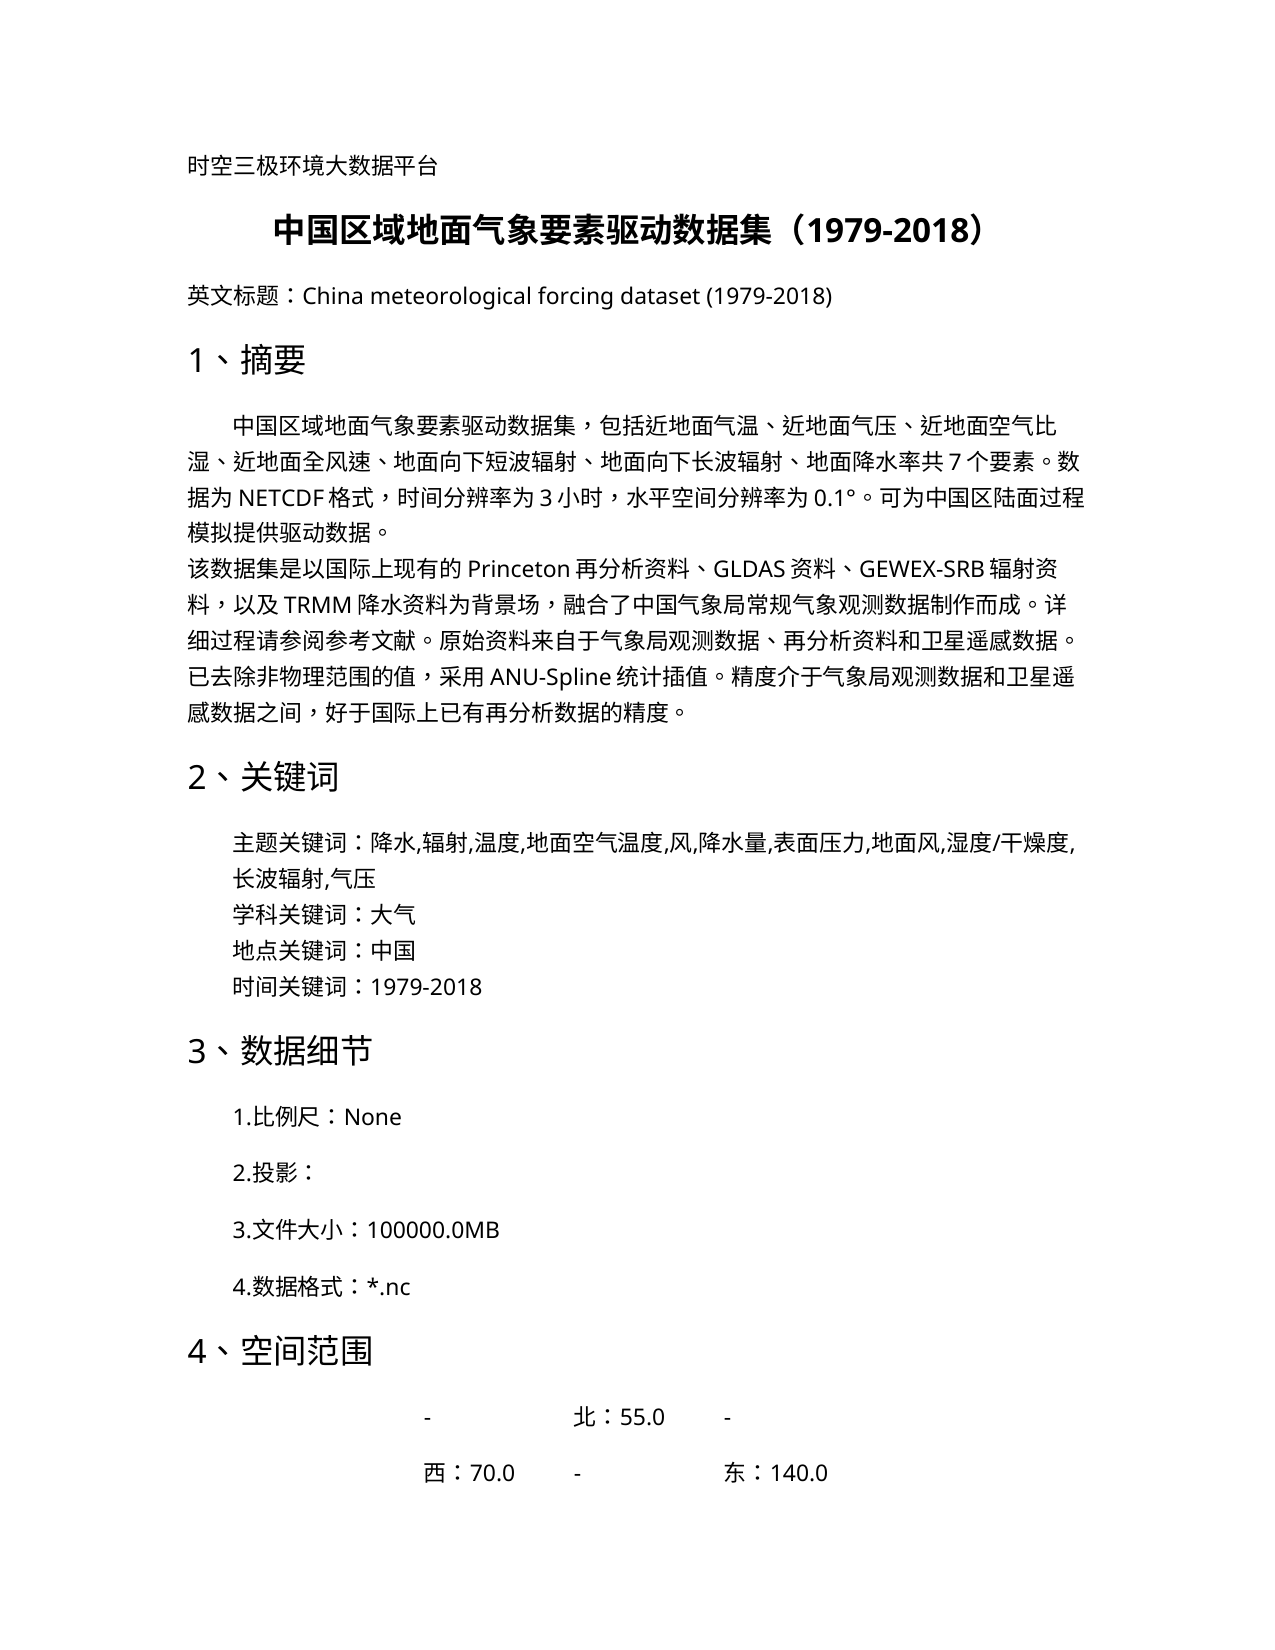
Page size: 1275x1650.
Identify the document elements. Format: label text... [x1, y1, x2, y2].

table_cell 东：140.0 [713, 1456, 862, 1488]
text 时空三极环境大数据平台 [187, 150, 1087, 181]
text 1、摘要 [187, 337, 1087, 382]
text 英文标题：China meteorological forcing dataset (1979-2018) [187, 280, 1087, 311]
text 中国区域地面气象要素驱动数据集，包括近地面气温、近地面气压、近地面空气比湿、近地面全风速、地面向下短波辐射、地面向下长波辐射、地面降水率共7个要素。数据为NETCDF格式，时间分辨率为3小时，水平空间分辨率为0.1°。可为中国区陆面过程模拟提供驱动数据。 该数据集是以国际上现有的Princeton再分析资料、GLDAS资料、GEWEX-SRB辐射资料，以及TRMM降水资料为背景场，融合了中国气象局常规气象观测数据制作而成。详细过程请参阅参考文献。原始资料来自于气象局观测数据、再分析资料和卫星遥感数据。已去除非物理范围的值，采用ANU-Spline统计插值。精度介于气象局观测数据和卫星遥感数据之间，好于国际上已有再分析数据的精度。 [187, 409, 1087, 728]
table_header 北：55.0 [563, 1401, 712, 1456]
table_header - [413, 1401, 562, 1456]
text 4.数据格式：*.nc [232, 1271, 1087, 1302]
text 主题关键词：降水,辐射,温度,地面空气温度,风,降水量,表面压力,地面风,湿度/干燥度,长波辐射,气压 学科关键词：大气 地点关键词：中国 时间关键词：1979-2018 [232, 827, 1087, 1002]
text 中国区域地面气象要素驱动数据集（1979-2018） [187, 207, 1087, 252]
text 1.比例尺：None [232, 1100, 1087, 1132]
text 2.投影： [232, 1157, 1087, 1188]
text 2、关键词 [187, 754, 1087, 799]
text 3、数据细节 [187, 1027, 1087, 1073]
table_header - [713, 1401, 862, 1456]
table_cell 西：70.0 [413, 1456, 562, 1488]
table_cell - [563, 1456, 712, 1488]
text 4、空间范围 [187, 1327, 1087, 1373]
text 3.文件大小：100000.0MB [232, 1214, 1087, 1245]
